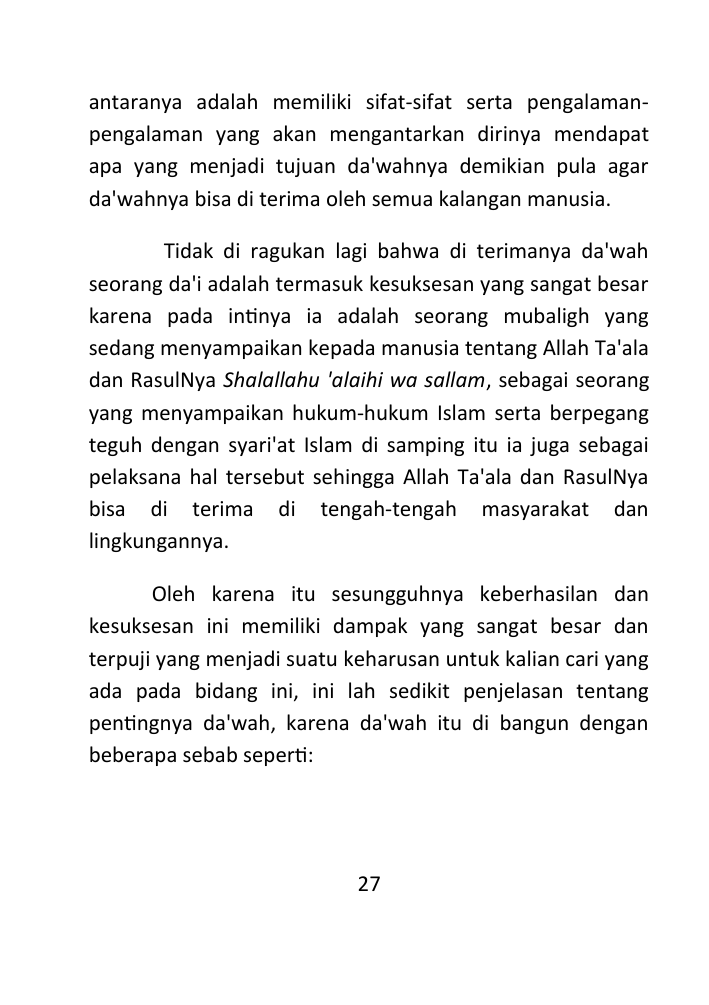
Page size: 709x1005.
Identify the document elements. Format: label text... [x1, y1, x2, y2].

text Oleh karena itu sesungguhnya keberhasilan dan kesuksesan ini memiliki dampak yang sangat besar dan terpuji yang menjadi suatu keharusan untuk kalian cari yang ada pada bidang ini, ini lah sedikit penjelasan tentang pentingnya da'wah, karena da'wah itu di bangun dengan beberapa sebab seperti: [88, 579, 650, 768]
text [88, 87, 650, 212]
text Tidak di ragukan lagi bahwa di terimanya da'wah seorang da'i adalah termasuk kesuksesan yang sangat besar karena pada intinya ia adalah seorang mubaligh yang sedang menyampaikan kepada manusia tentang Allah Ta'ala dan RasulNya Shalallahu 'alaihi wa sallam, sebagai seorang yang menyampaikan hukum-hukum Islam serta berpegang teguh dengan syari'at Islam di samping itu ia juga sebagai pelaksana hal tersebut sehingga Allah Ta'ala dan RasulNya bisa di terima di tengah-tengah masyarakat dan lingkungannya. [88, 237, 650, 554]
